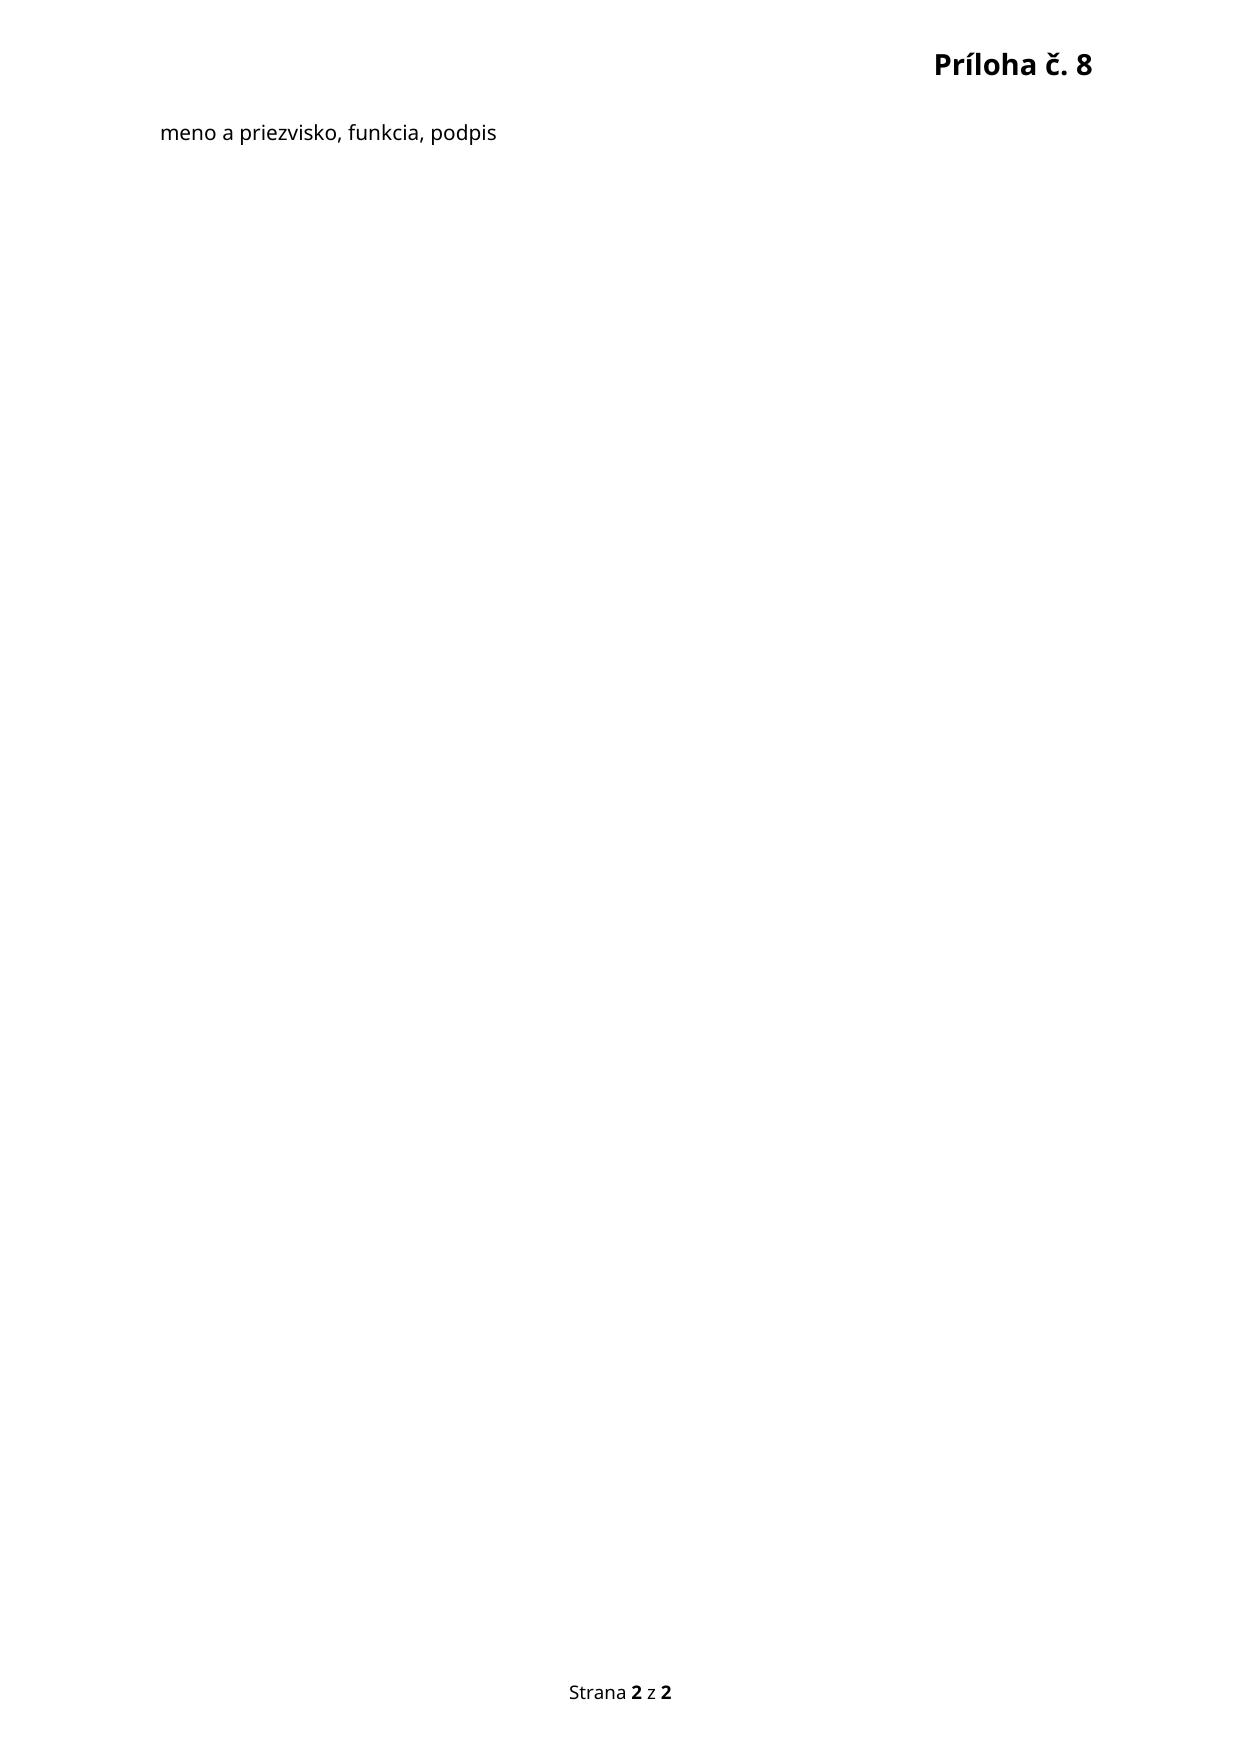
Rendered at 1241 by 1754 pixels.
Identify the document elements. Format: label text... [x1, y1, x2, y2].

text meno a priezvisko, funkcia, podpis [160, 118, 1092, 147]
